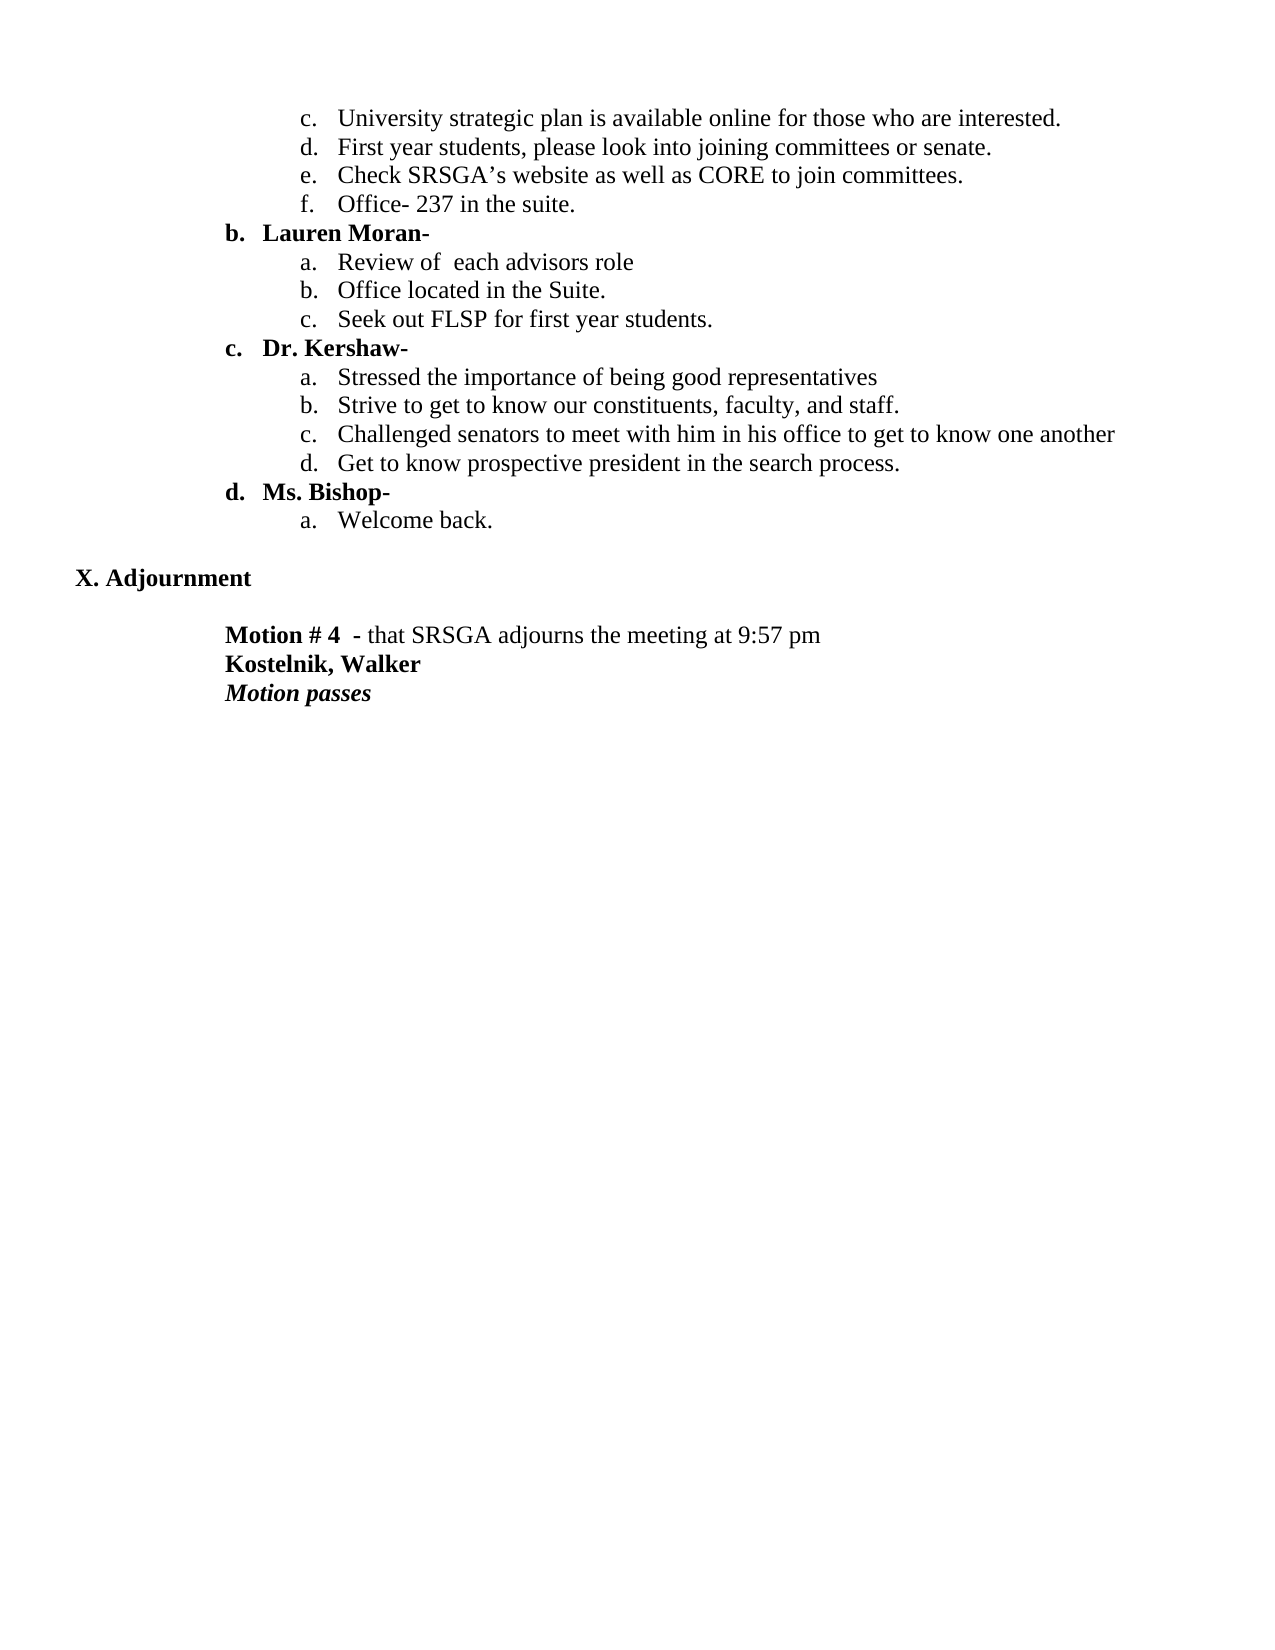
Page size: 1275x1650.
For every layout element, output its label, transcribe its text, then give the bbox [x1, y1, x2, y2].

list Office- 237 in the suite. [300, 189, 1200, 218]
list First year students, please look into joining committees or senate. [300, 132, 1200, 161]
list Seek out FLSP for first year students. [300, 304, 1200, 333]
text Motion passes [75, 678, 1200, 707]
list Challenged senators to meet with him in his office to get to know one another [300, 419, 1200, 448]
list Check SRSGA’s website as well as CORE to join committees. [300, 161, 1200, 189]
list Stressed the importance of being good representatives [300, 362, 1200, 391]
list Strive to get to know our constituents, faculty, and staff. [300, 391, 1200, 419]
list Office located in the Suite. [300, 276, 1200, 304]
list University strategic plan is available online for those who are interested. [300, 103, 1200, 132]
list Lauren Moran- [225, 218, 1200, 247]
list Review of each advisors role [300, 247, 1200, 276]
list Dr. Kershaw- [225, 333, 1200, 362]
list Get to know prospective president in the search process. [300, 448, 1200, 477]
list Ms. Bishop- [225, 477, 1200, 506]
list Welcome back. [300, 506, 1200, 534]
list Kostelnik, Walker [225, 649, 1200, 678]
list Motion # 4 - that SRSGA adjourns the meeting at 9:57 pm [225, 621, 1200, 649]
text X. Adjournment [75, 563, 1200, 592]
